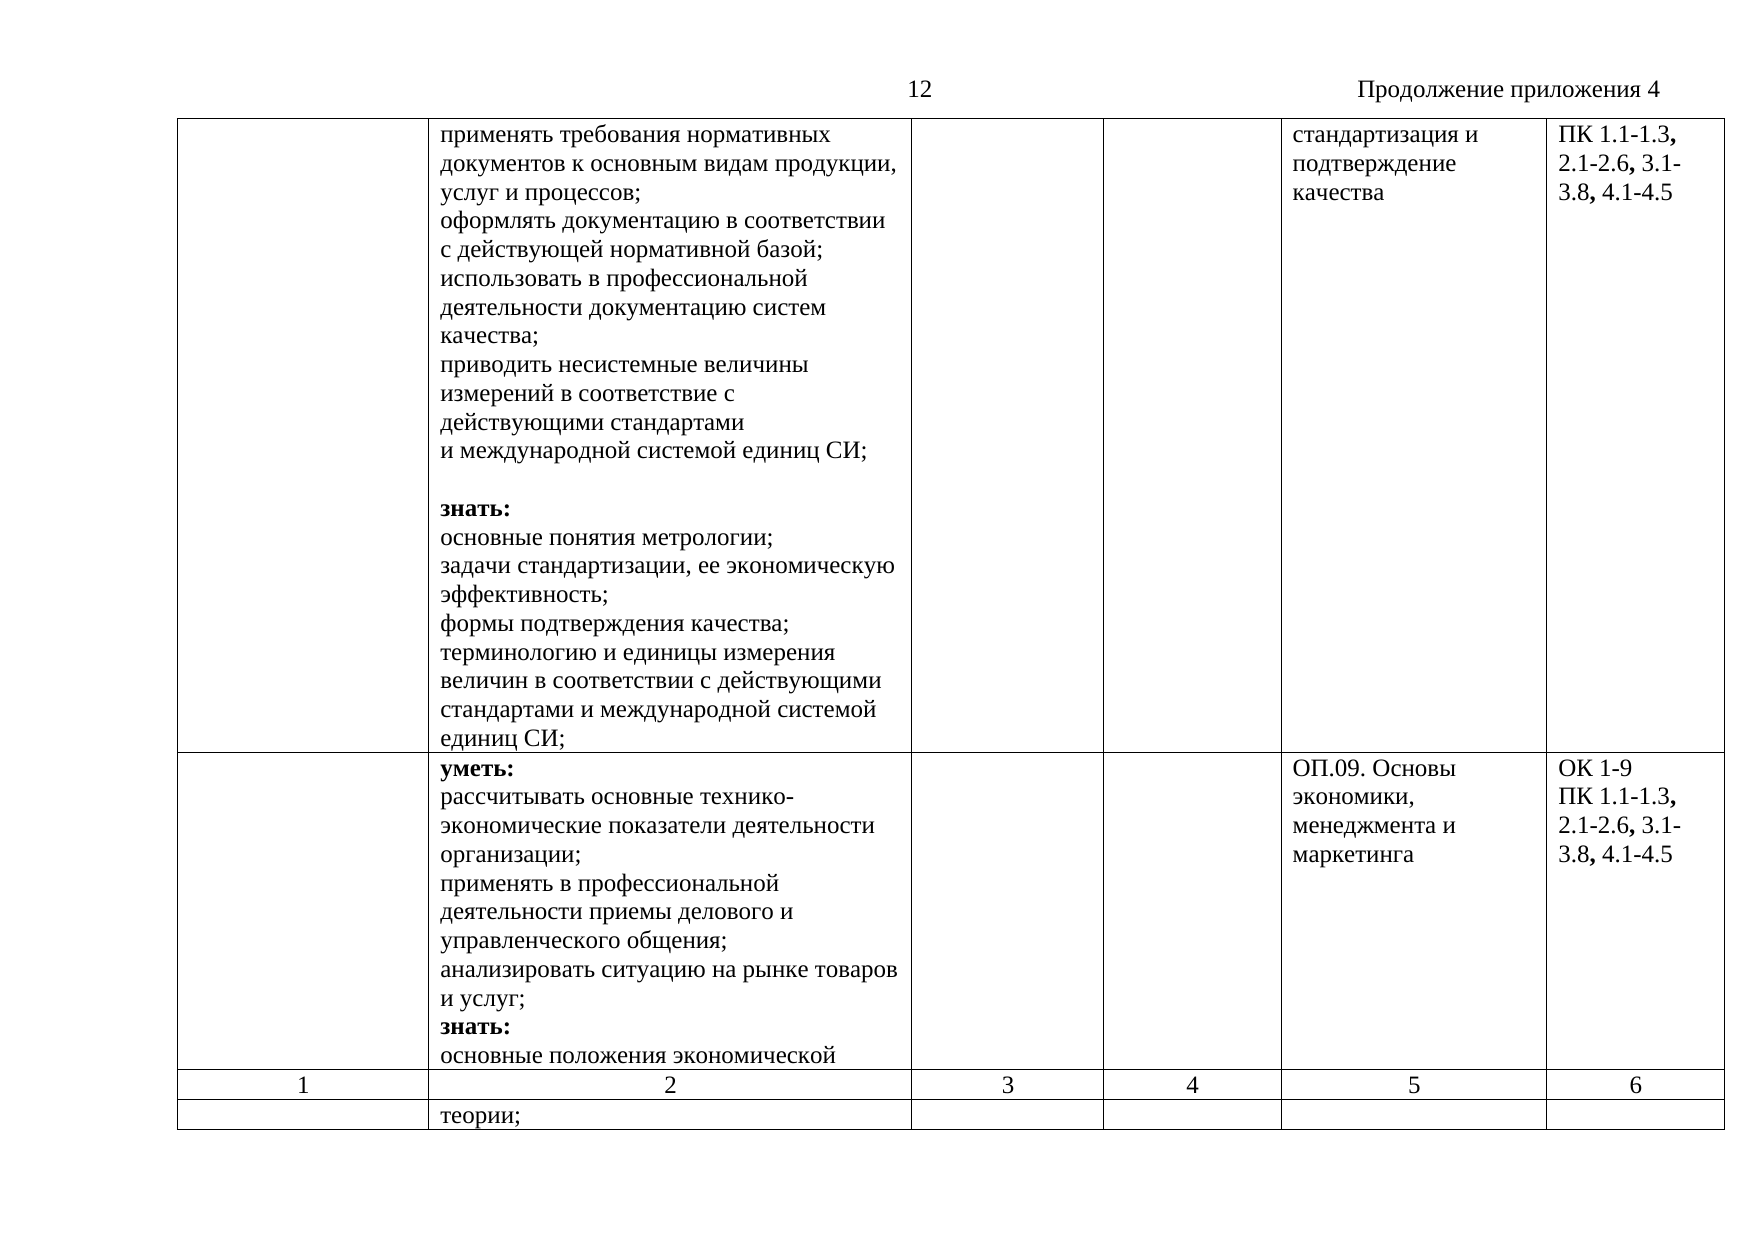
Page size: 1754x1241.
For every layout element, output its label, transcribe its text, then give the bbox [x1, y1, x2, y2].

table_cell [912, 119, 1103, 752]
table_cell 5 [1282, 1070, 1546, 1099]
table_cell [1547, 1100, 1724, 1128]
table_cell ОП.09. Основы экономики, менеджмента и маркетинга [1282, 753, 1546, 1069]
table_cell 3 [912, 1070, 1103, 1099]
table_cell [178, 753, 428, 1069]
table_cell [178, 119, 428, 752]
table_cell [1104, 1100, 1281, 1128]
table_cell [1282, 1100, 1546, 1128]
table_cell [178, 1100, 428, 1128]
table_cell [1104, 753, 1281, 1069]
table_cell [1282, 119, 1546, 752]
table_cell 6 [1547, 1070, 1724, 1099]
table_cell [912, 753, 1103, 1069]
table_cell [429, 1100, 911, 1128]
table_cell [429, 119, 911, 752]
table_cell [1104, 119, 1281, 752]
table_cell 1 [178, 1070, 428, 1099]
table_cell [1547, 119, 1724, 752]
table_cell [912, 1100, 1103, 1128]
table_cell 2 [429, 1070, 911, 1099]
table_cell ОК 1-9 ПК 1.1-1.3, 2.1-2.6, 3.1-3.8, 4.1-4.5 [1547, 753, 1724, 1069]
table_cell 4 [1104, 1070, 1281, 1099]
table_cell уметь: рассчитывать основные технико-экономические показатели деятельности организации; применять в профессиональной деятельности приемы делового и управленческого общения; анализировать ситуацию на рынке товаров и услуг; знать: основные положения экономической [429, 753, 911, 1069]
